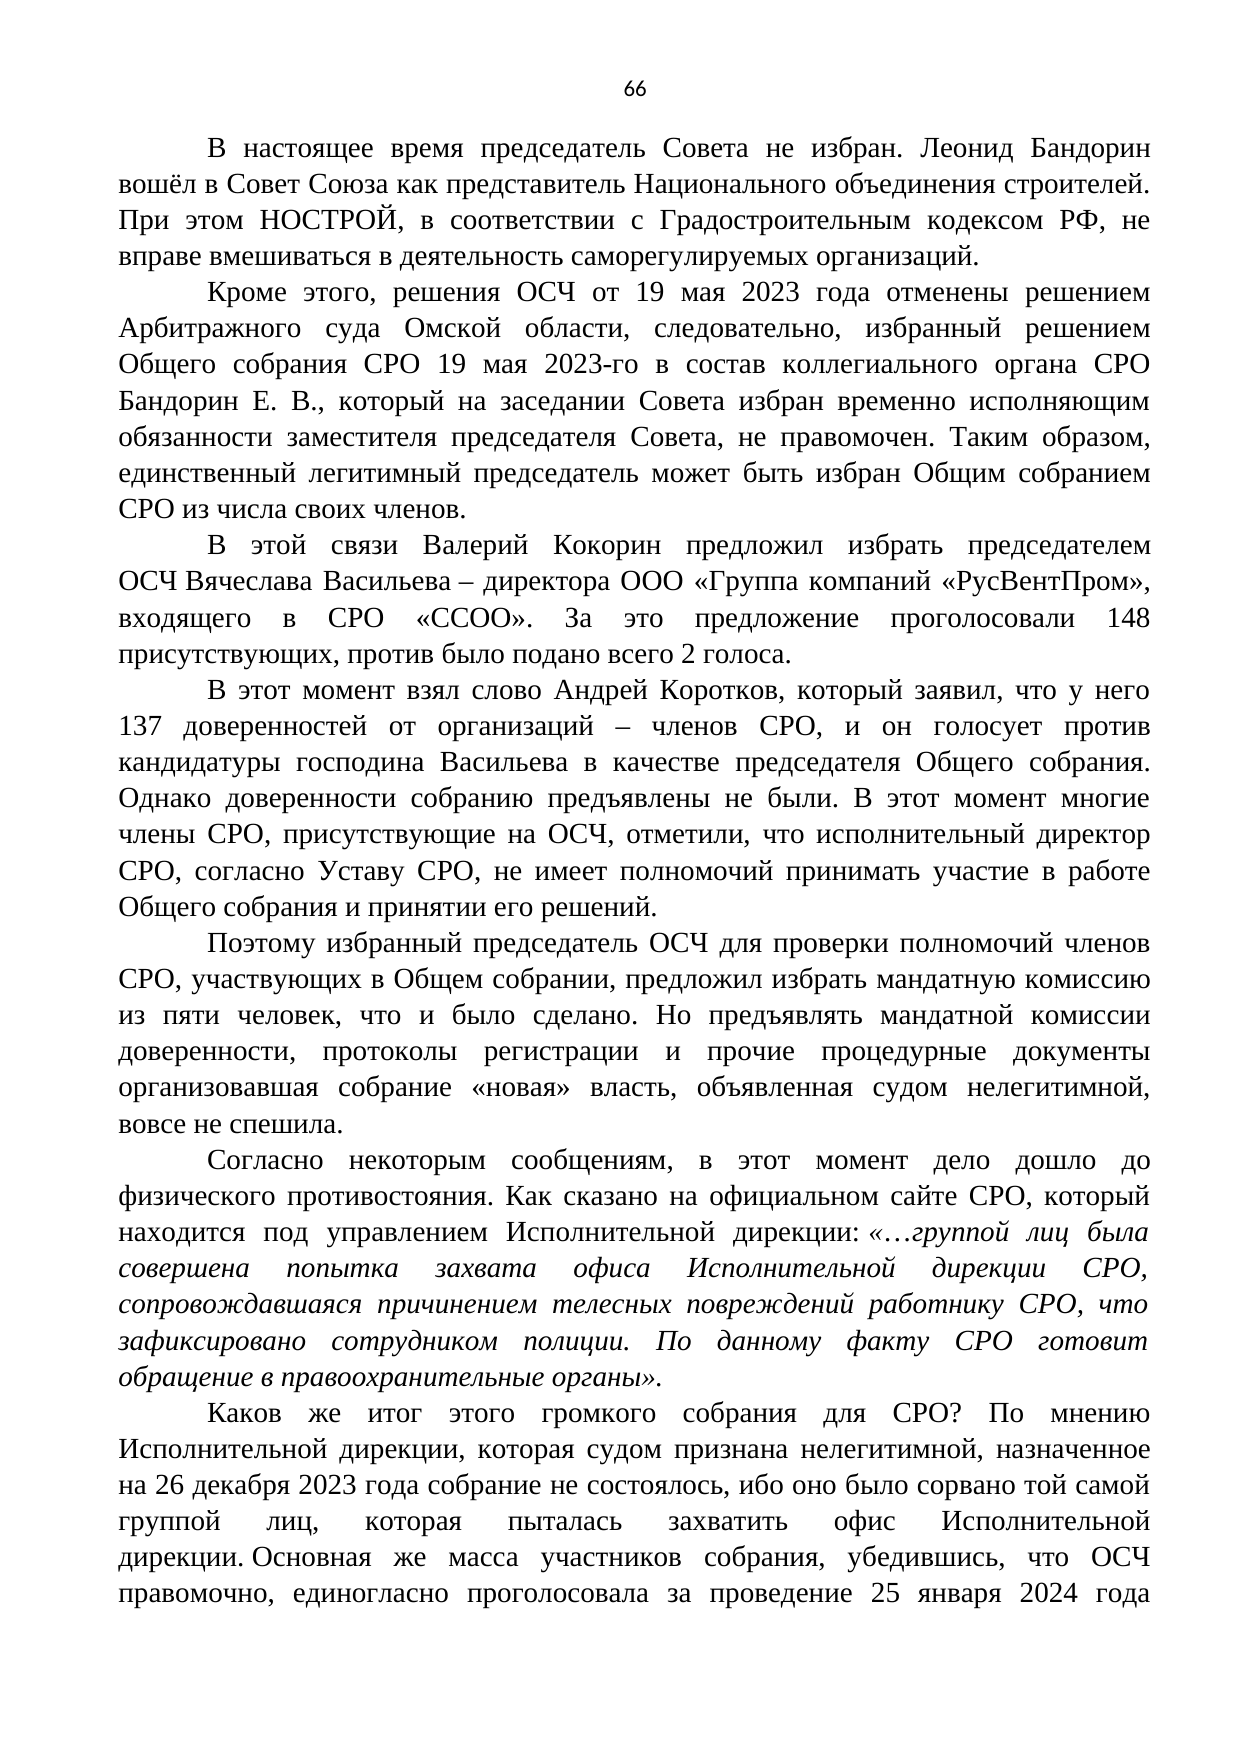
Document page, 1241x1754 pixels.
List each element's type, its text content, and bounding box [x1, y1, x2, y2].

text Кроме этого, решения ОСЧ от 19 мая 2023 года отменены решением Арбитражного суда Омской области, следовательно, избранный решением Общего собрания СРО 19 мая 2023-го в состав коллегиального органа СРО Бандорин Е. В., который на заседании Совета избран временно исполняющим обязанности заместителя председателя Совета, не правомочен. Таким образом, единственный легитимный председатель может быть избран Общим собранием СРО из числа своих членов. [118, 274, 1152, 525]
text В этой связи Валерий Кокорин предложил избрать председателем ОСЧ Вячеслава Васильева – директора ООО «Группа компаний «РусВентПром», входящего в СРО «ССОО». За это предложение проголосовали 148 присутствующих, против было подано всего 2 голоса. [118, 527, 1152, 669]
text Согласно некоторым сообщениям, в этот момент дело дошло до физического противостояния. Как сказано на официальном сайте СРО, который находится под управлением Исполнительной дирекции: «…группой лиц была совершена попытка захвата офиса Исполнительной дирекции СРО, сопровождавшаяся причинением телесных повреждений работнику СРО, что зафиксировано сотрудником полиции. По данному факту СРО готовит обращение в правоохранительные органы». [118, 1142, 1152, 1392]
text В настоящее время председатель Совета не избран. Леонид Бандорин вошёл в Совет Союза как представитель Национального объединения строителей. При этом НОСТРОЙ, в соответствии с Градостроительным кодексом РФ, не вправе вмешиваться в деятельность саморегулируемых организаций. [118, 130, 1152, 272]
text Поэтому избранный председатель ОСЧ для проверки полномочий членов СРО, участвующих в Общем собрании, предложил избрать мандатную комиссию из пяти человек, что и было сделано. Но предъявлять мандатной комиссии доверенности, протоколы регистрации и прочие процедурные документы организовавшая собрание «новая» власть, объявленная судом нелегитимной, вовсе не спешила. [118, 925, 1152, 1139]
text В этот момент взял слово Андрей Коротков, который заявил, что у него 137 доверенностей от организаций – членов СРО, и он голосует против кандидатуры господина Васильева в качестве председателя Общего собрания. Однако доверенности собранию предъявлены не были. В этот момент многие члены СРО, присутствующие на ОСЧ, отметили, что исполнительный директор СРО, согласно Уставу СРО, не имеет полномочий принимать участие в работе Общего собрания и принятии его решений. [118, 672, 1152, 922]
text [118, 1395, 1152, 1609]
